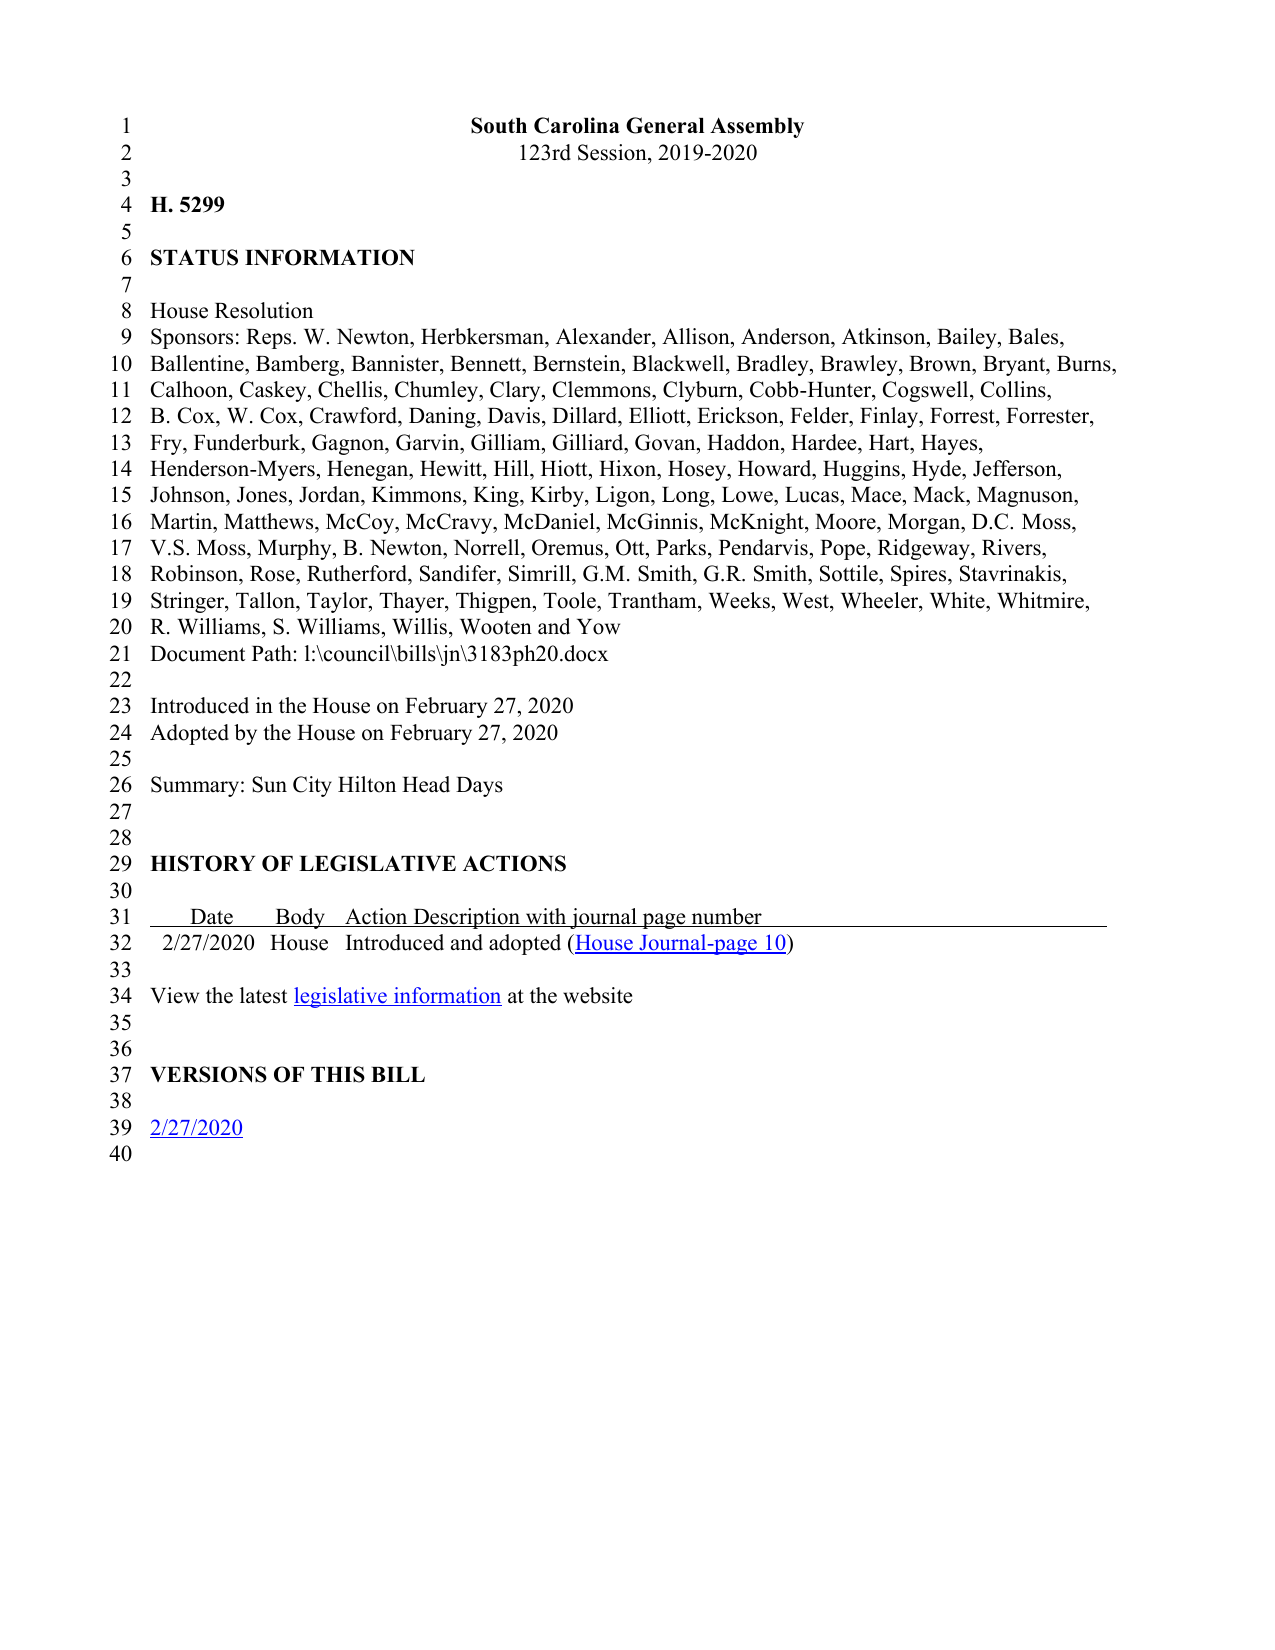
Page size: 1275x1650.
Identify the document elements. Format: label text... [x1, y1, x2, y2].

text HISTORY OF LEGISLATIVE ACTIONS [150, 850, 1125, 877]
text House Resolution [150, 297, 1125, 323]
text H. 5299 [150, 192, 1125, 218]
text STATUS INFORMATION [150, 244, 1125, 271]
text Date Body Action Description with journal page number [150, 903, 1125, 929]
text VERSIONS OF THIS BILL [150, 1061, 1125, 1088]
text View the latest legislative information at the website [150, 982, 1125, 1008]
text 123rd Session, 2019-2020 [150, 139, 1125, 165]
text 2/27/2020 House Introduced and adopted (House Journal-page 10) [150, 929, 1125, 956]
text Introduced in the House on February 27, 2020 [150, 692, 1125, 719]
text Summary: Sun City Hilton Head Days [150, 771, 1125, 798]
text Document Path: l:\council\bills\jn\3183ph20.docx [150, 639, 1125, 666]
text Adopted by the House on February 27, 2020 [150, 719, 1125, 745]
text South Carolina General Assembly [150, 112, 1125, 139]
text Sponsors: Reps. W. Newton, Herbkersman, Alexander, Allison, Anderson, Atkinson, Bailey, Bales, Ballentine, Bamberg, Bannister, Bennett, Bernstein, Blackwell, Bradley, Brawley, Brown, Bryant, Burns, Calhoon, Caskey, Chellis, Chumley, Clary, Clemmons, Clyburn, Cobb-Hunter, Cogswell, Collins, B. Cox, W. Cox, Crawford, Daning, Davis, Dillard, Elliott, Erickson, Felder, Finlay, Forrest, Forrester, Fry, Funderburk, Gagnon, Garvin, Gilliam, Gilliard, Govan, Haddon, Hardee, Hart, Hayes, Henderson-Myers, Henegan, Hewitt, Hill, Hiott, Hixon, Hosey, Howard, Huggins, Hyde, Jefferson, Johnson, Jones, Jordan, Kimmons, King, Kirby, Ligon, Long, Lowe, Lucas, Mace, Mack, Magnuson, Martin, Matthews, McCoy, McCravy, McDaniel, McGinnis, McKnight, Moore, Morgan, D.C. Moss, V.S. Moss, Murphy, B. Newton, Norrell, Oremus, Ott, Parks, Pendarvis, Pope, Ridgeway, Rivers, Robinson, Rose, Rutherford, Sandifer, Simrill, G.M. Smith, G.R. Smith, Sottile, Spires, Stavrinakis, Stringer, Tallon, Taylor, Thayer, Thigpen, Toole, Trantham, Weeks, West, Wheeler, White, Whitmire, R. Williams, S. Williams, Willis, Wooten and Yow [150, 323, 1125, 639]
text 2/27/2020 [150, 1114, 1125, 1140]
